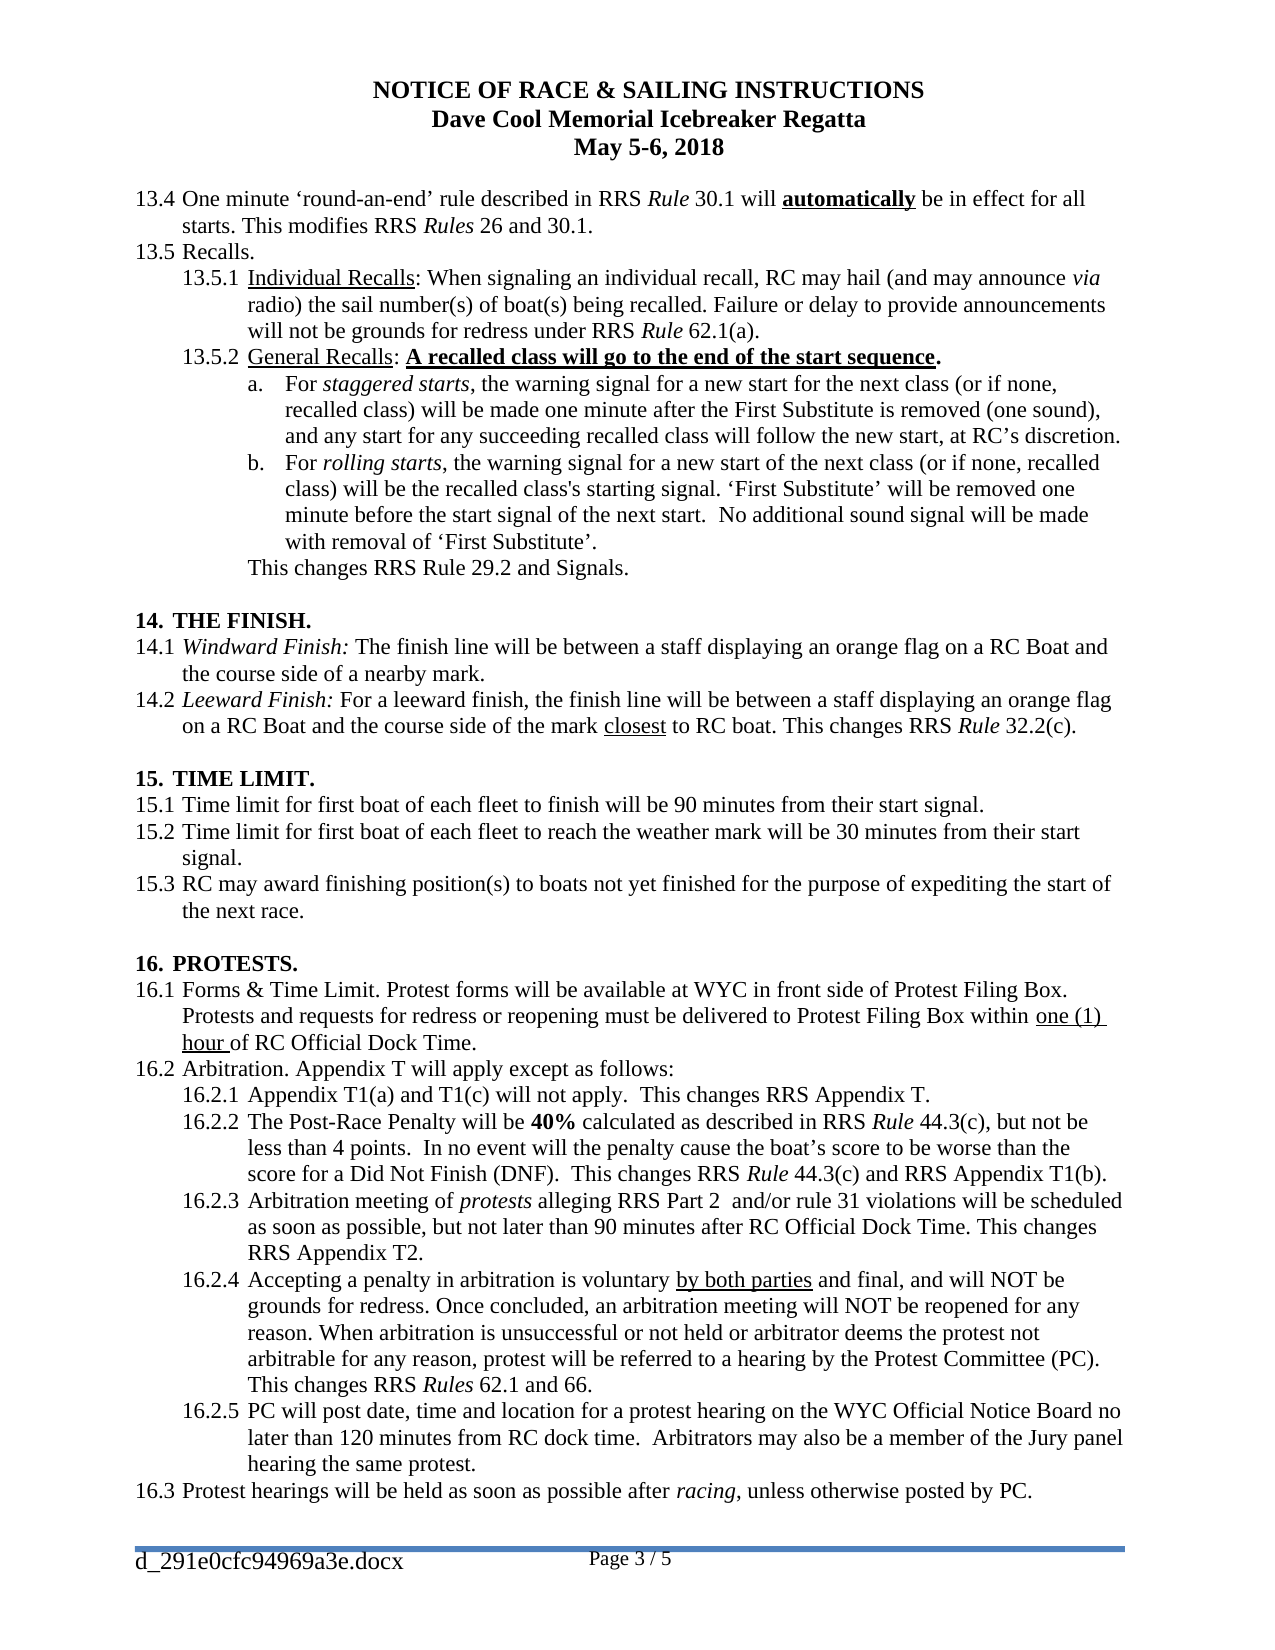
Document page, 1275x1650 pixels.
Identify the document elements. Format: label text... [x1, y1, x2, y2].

list Windward Finish: The finish line will be between a staff displaying an orange flag on a RC Boat and the course side of a nearby mark. [135, 633, 1125, 686]
list General Recalls: A recalled class will go to the end of the start sequence. [182, 343, 1125, 370]
text 16. PROTESTS. [135, 949, 1125, 976]
list Recalls. [135, 238, 1125, 264]
text 14. THE FINISH. [135, 607, 1125, 633]
text 15.2 Time limit for first boat of each fleet to reach the weather mark will be 30 minutes from their start signal. [135, 818, 1125, 871]
list Leeward Finish: For a leeward finish, the finish line will be between a staff displaying an orange flag on a RC Boat and the course side of the mark closest to RC boat. This changes RRS Rule 32.2(c). [135, 686, 1125, 739]
text 16.3 Protest hearings will be held as soon as possible after racing, unless otherwise posted by PC. [135, 1477, 1125, 1503]
text 16.2.1 Appendix T1(a) and T1(c) will not apply. This changes RRS Appendix T. [182, 1081, 1125, 1108]
text 16.1 Forms & Time Limit. Protest forms will be available at WYC in front side of Protest Filing Box. Protests and requests for redress or reopening must be delivered to Protest Filing Box within one (1) hour of RC Official Dock Time. [135, 976, 1125, 1055]
text 16.2.2 The Post-Race Penalty will be 40% calculated as described in RRS Rule 44.3(c), but not be less than 4 points. In no event will the penalty cause the boat’s score to be worse than the score for a Did Not Finish (DNF). This changes RRS Rule 44.3(c) and RRS Appendix T1(b). [182, 1108, 1125, 1187]
text 16.2.4 Accepting a penalty in arbitration is voluntary by both parties and final, and will NOT be grounds for redress. Once concluded, an arbitration meeting will NOT be reopened for any reason. When arbitration is unsuccessful or not held or arbitrator deems the protest not arbitrable for any reason, protest will be referred to a hearing by the Protest Committee (PC). This changes RRS Rules 62.1 and 66. [182, 1266, 1125, 1398]
text 15.3 RC may award finishing position(s) to boats not yet finished for the purpose of expediting the start of the next race. [135, 871, 1125, 923]
list For rolling starts, the warning signal for a new start of the next class (or if none, recalled class) will be the recalled class's starting signal. ‘First Substitute’ will be removed one minute before the start signal of the next start. No additional sound signal will be made with removal of ‘First Substitute’. [247, 449, 1125, 554]
list One minute ‘round-an-end’ rule described in RRS Rule 30.1 will automatically be in effect for all starts. This modifies RRS Rules 26 and 30.1. [135, 185, 1125, 238]
text 15. TIME LIMIT. [135, 765, 1125, 791]
text 16.2.3 Arbitration meeting of protests alleging RRS Part 2 and/or rule 31 violations will be scheduled as soon as possible, but not later than 90 minutes after RC Official Dock Time. This changes RRS Appendix T2. [182, 1187, 1125, 1266]
text This changes RRS Rule 29.2 and Signals. [247, 554, 1125, 581]
list Individual Recalls: When signaling an individual recall, RC may hail (and may announce via radio) the sail number(s) of boat(s) being recalled. Failure or delay to provide announcements will not be grounds for redress under RRS Rule 62.1(a). [182, 264, 1125, 343]
text 16.2.5 PC will post date, time and location for a protest hearing on the WYC Official Notice Board no later than 120 minutes from RC dock time. Arbitrators may also be a member of the Jury panel hearing the same protest. [182, 1398, 1125, 1477]
list For staggered starts, the warning signal for a new start for the next class (or if none, recalled class) will be made one minute after the First Substitute is removed (one sound), and any start for any succeeding recalled class will follow the new start, at RC’s discretion. [247, 370, 1125, 449]
text 15.1 Time limit for first boat of each fleet to finish will be 90 minutes from their start signal. [135, 791, 1125, 818]
text 16.2 Arbitration. Appendix T will apply except as follows: [135, 1055, 1125, 1081]
